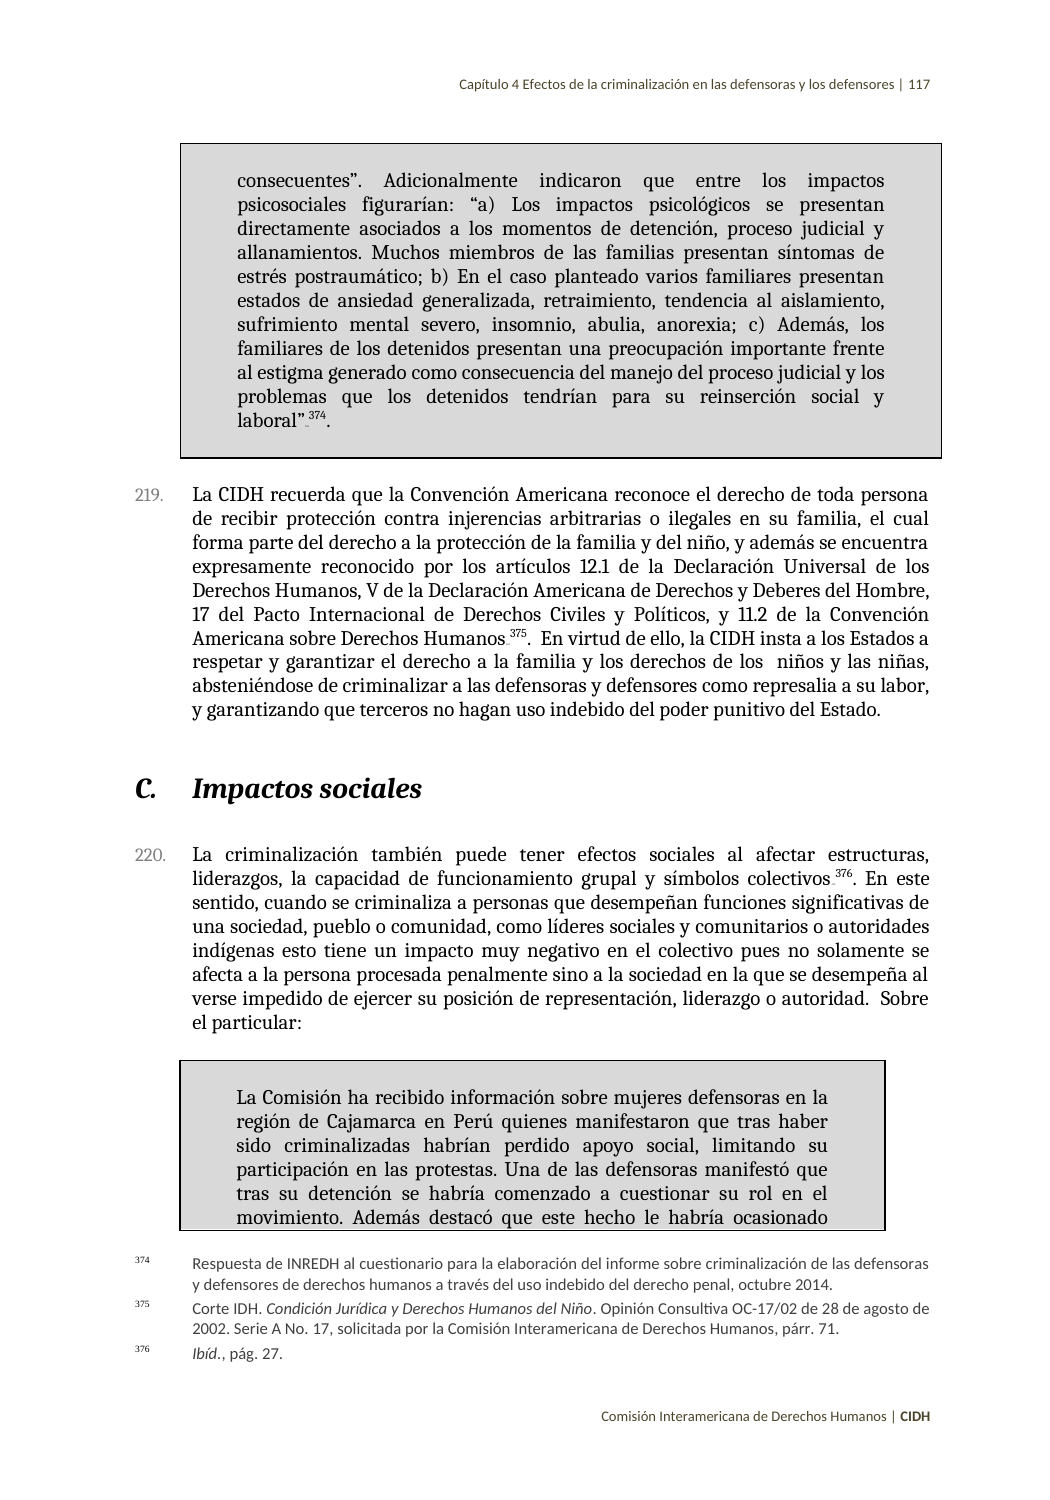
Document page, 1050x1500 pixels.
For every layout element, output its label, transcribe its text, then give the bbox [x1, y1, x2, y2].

subtitle Impactos sociales [135, 772, 930, 806]
text La CIDH recuerda que la Convención Americana reconoce el derecho de toda persona de recibir protección contra injerencias arbitrarias o ilegales en su familia, el cual forma parte del derecho a la protección de la familia y del niño, y además se encuentra expresamente reconocido por los artículos 12.1 de la Declaración Universal de los Derechos Humanos, V de la Declaración Americana de Derechos y Deberes del Hombre, 17 del Pacto Internacional de Derechos Civiles y Políticos, y 11.2 de la Convención Americana sobre Derechos Humanos374F. En virtud de ello, la CIDH insta a los Estados a respetar y garantizar el derecho a la familia y los derechos de los niños y las niñas, absteniéndose de criminalizar a las defensoras y defensores como represalia a su labor, y garantizando que terceros no hagan uso indebido del poder punitivo del Estado. [135, 482, 930, 722]
text La criminalización también puede tener efectos sociales al afectar estructuras, liderazgos, la capacidad de funcionamiento grupal y símbolos colectivos375F. En este sentido, cuando se criminaliza a personas que desempeñan funciones significativas de una sociedad, pueblo o comunidad, como líderes sociales y comunitarios o autoridades indígenas esto tiene un impacto muy negativo en el colectivo pues no solamente se afecta a la persona procesada penalmente sino a la sociedad en la que se desempeña al verse impedido de ejercer su posición de representación, liderazgo o autoridad. Sobre el particular: [135, 843, 930, 1035]
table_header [181, 1061, 884, 1229]
table_header Las organizaciones INREDH, CEDHU y la Clínica Ambiental realizaron un informe psicosocial sobre los efectos que ocasionó el proceso penal seguido en contra de los “10 de Luluncoto” en Ecuador. El 3 de marzo del 2012 previo a la Marcha Plurinacional por el Agua, la Vida y la Dignidad de los Pueblos, siete hombres y tres mujeres fueron detenidos en un departamento ubicado en Luluncoto, un barrio del sur de la capital, en el operativo denominado “Sol Rojo”. Nueve de los imputados fueron sometidos a prisión preventiva y a una de ellas se le concedieron medidas sustitutivas por estar embarazada. Luego de nueve meses en prisión, los siete hombres obtuvieron su libertad mediante un habeas corpus mientras que las otras dos mujeres permanecieron en prisión preventiva. En febrero de 2013 el Tribunal Tercero de Garantías Penales de Pichincha los condenó a un año de prisión por tentativa de terrorismo, término que coincide con el que casi todas las defensoras y defensores habían permanecido en prisión preventiva372F. El informe psicosocial que elaboraron las organizaciones señala entre los impactos sociales a raíz del proceso penal en su contra: “a) la forma de vida de los detenidos se detuvo, sus trabajos, sus estudios, sus proyectos y construcción familiar; b) sufrieron un desmedro económico familiar por los desplazamientos y estadías que suponen las visitas en las cárceles, además de los costos legales a los que fueron sometidos; c) las relaciones familiares se han visto profundamente afectadas. La vivencia de este proceso ha sido traumática: la detención, los allanamientos, los impactos y estigma consecuentes”. Adicionalmente indicaron que entre los impactos psicosociales figurarían: “a) Los impactos psicológicos se presentan directamente asociados a los momentos de detención, proceso judicial y allanamientos. Muchos miembros de las familias presentan síntomas de estrés postraumático; b) En el caso planteado varios familiares presentan estados de ansiedad generalizada, retraimiento, tendencia al aislamiento, sufrimiento mental severo, insomnio, abulia, anorexia; c) Además, los familiares de los detenidos presentan una preocupación importante frente al estigma generado como consecuencia del manejo del proceso judicial y los problemas que los detenidos tendrían para su reinserción social y laboral”373F. [181, 144, 941, 457]
